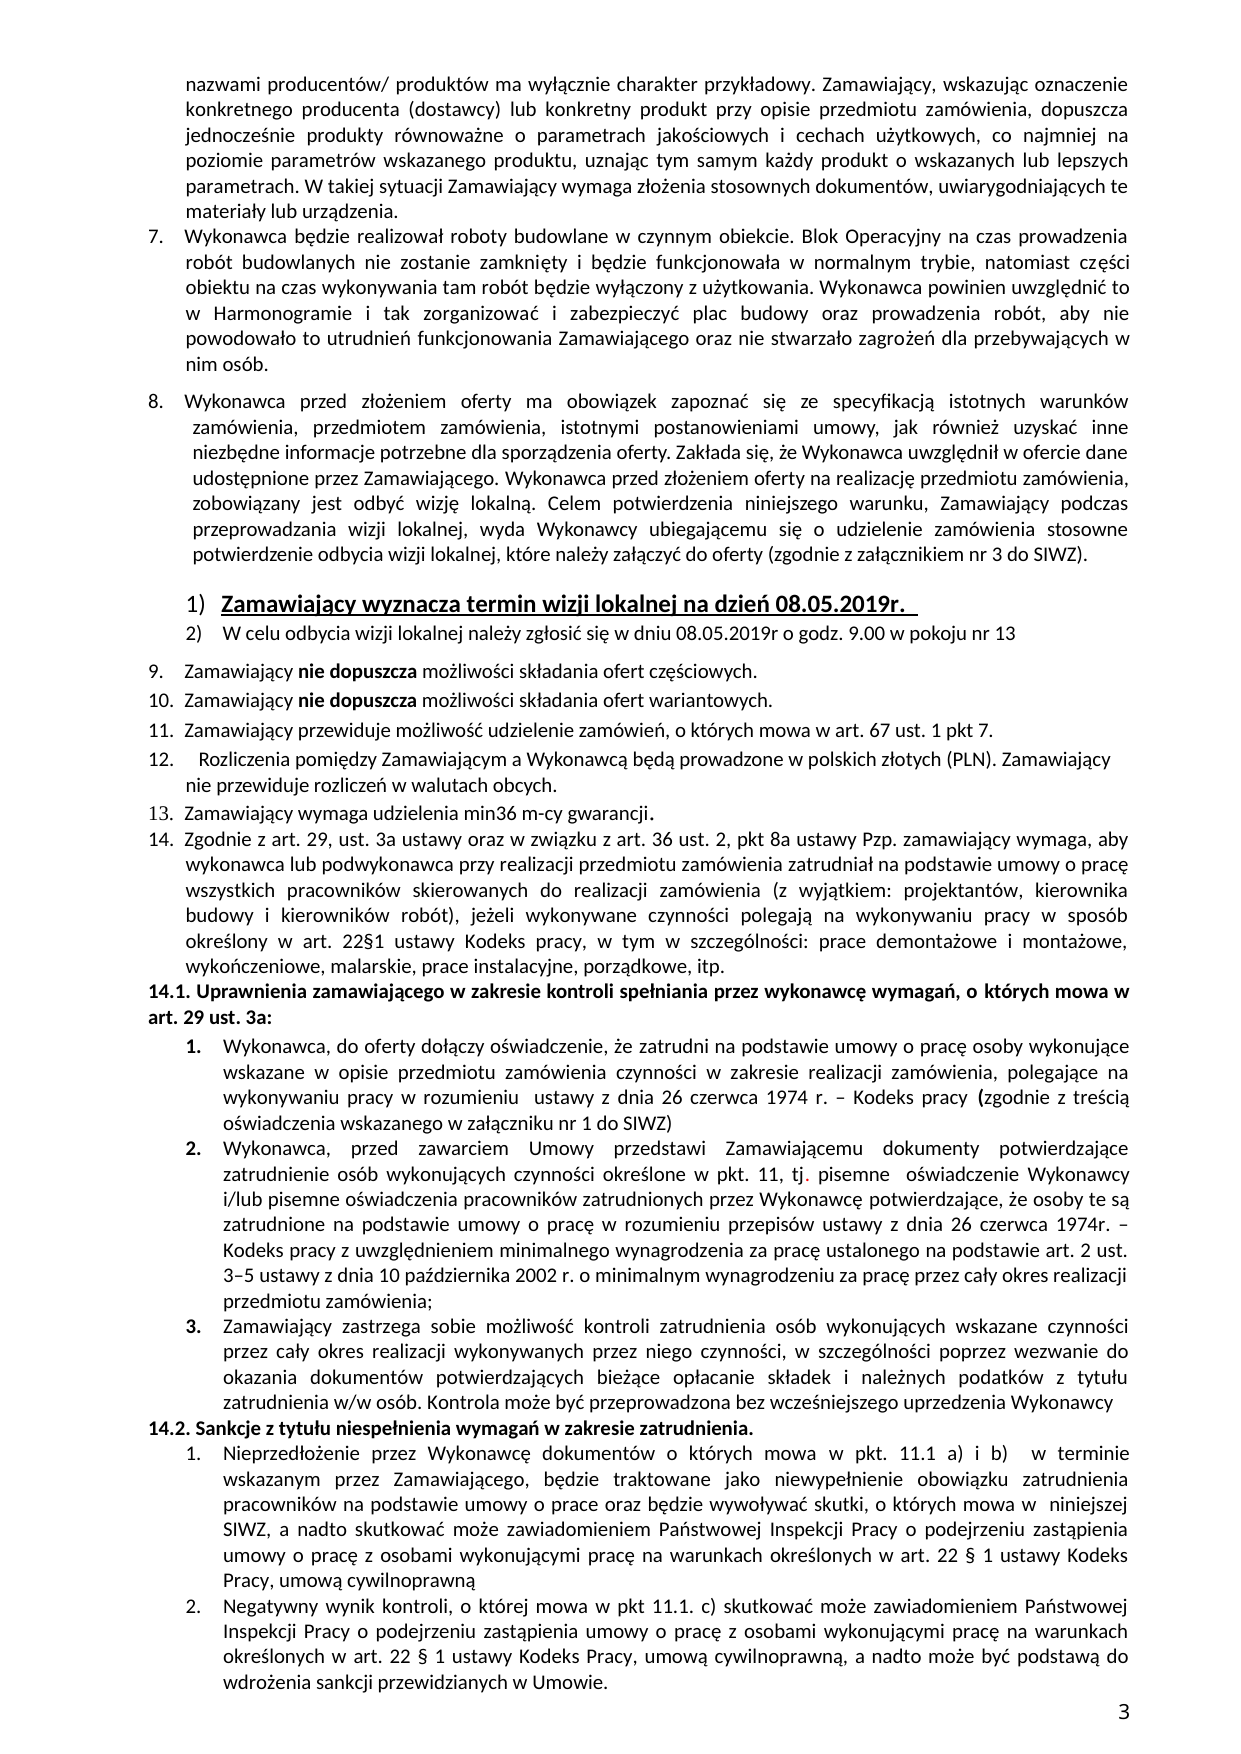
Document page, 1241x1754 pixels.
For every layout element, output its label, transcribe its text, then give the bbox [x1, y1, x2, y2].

list Zamawiający zastrzega sobie możliwość kontroli zatrudnienia osób wykonujących wskazane czynności przez cały okres realizacji wykonywanych przez niego czynności, w szczególności poprzez wezwanie do okazania dokumentów potwierdzających bieżące opłacanie składek i należnych podatków z tytułu zatrudnienia w/w osób. Kontrola może być przeprowadzona bez wcześniejszego uprzedzenia Wykonawcy [185, 1313, 1130, 1415]
list Negatywny wynik kontroli, o której mowa w pkt 11.1. c) skutkować może zawiadomieniem Państwowej Inspekcji Pracy o podejrzeniu zastąpienia umowy o pracę z osobami wykonującymi pracę na warunkach określonych w art. 22 § 1 ustawy Kodeks Pracy, umową cywilnoprawną, a nadto może być podstawą do wdrożenia sankcji przewidzianych w Umowie. [185, 1593, 1130, 1694]
list Zamawiający wymaga udzielenia min36 m-cy gwarancji. [148, 797, 1130, 826]
list Zamawiający wyznacza termin wizji lokalnej na dzień 08.05.2019r. [185, 588, 1130, 619]
text 14.2. Sankcje z tytułu niespełnienia wymagań w zakresie zatrudnienia. [148, 1415, 1130, 1440]
list W celu odbycia wizji lokalnej należy zgłosić się w dniu 08.05.2019r o godz. 9.00 w pokoju nr 13 [185, 620, 1128, 645]
list Wykonawca będzie realizował roboty budowlane w czynnym obiekcie. Blok Operacyjny na czas prowadzenia robót budowlanych nie zostanie zamknięty i będzie funkcjonowała w normalnym trybie, natomiast części obiektu na czas wykonywania tam robót będzie wyłączony z użytkowania. Wykonawca powinien uwzględnić to w Harmonogramie i tak zorganizować i zabezpieczyć plac budowy oraz prowadzenia robót, aby nie powodowało to utrudnień funkcjonowania Zamawiającego oraz nie stwarzało zagrożeń dla przebywających w nim osób. [148, 224, 1130, 376]
text 14.1. Uprawnienia zamawiającego w zakresie kontroli spełniania przez wykonawcę wymagań, o których mowa w art. 29 ust. 3a: [148, 979, 1130, 1029]
list Zamawiający nie dopuszcza możliwości składania ofert wariantowych. [148, 687, 1130, 713]
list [148, 71, 1130, 224]
list Rozliczenia pomiędzy Zamawiającym a Wykonawcą będą prowadzone w polskich złotych (PLN). Zamawiający nie przewiduje rozliczeń w walutach obcych. [148, 747, 1130, 797]
list Nieprzedłożenie przez Wykonawcę dokumentów o których mowa w pkt. 11.1 a) i b) w terminie wskazanym przez Zamawiającego, będzie traktowane jako niewypełnienie obowiązku zatrudnienia pracowników na podstawie umowy o prace oraz będzie wywoływać skutki, o których mowa w niniejszej SIWZ, a nadto skutkować może zawiadomieniem Państwowej Inspekcji Pracy o podejrzeniu zastąpienia umowy o pracę z osobami wykonującymi pracę na warunkach określonych w art. 22 § 1 ustawy Kodeks Pracy, umową cywilnoprawną [185, 1440, 1130, 1593]
list Zamawiający nie dopuszcza możliwości składania ofert częściowych. [148, 658, 1130, 683]
list Wykonawca przed złożeniem oferty ma obowiązek zapoznać się ze specyfikacją istotnych warunków zamówienia, przedmiotem zamówienia, istotnymi postanowieniami umowy, jak również uzyskać inne niezbędne informacje potrzebne dla sporządzenia oferty. Zakłada się, że Wykonawca uwzględnił w ofercie dane udostępnione przez Zamawiającego. Wykonawca przed złożeniem oferty na realizację przedmiotu zamówienia, zobowiązany jest odbyć wizję lokalną. Celem potwierdzenia niniejszego warunku, Zamawiający podczas przeprowadzania wizji lokalnej, wyda Wykonawcy ubiegającemu się o udzielenie zamówienia stosowne potwierdzenie odbycia wizji lokalnej, które należy załączyć do oferty (zgodnie z załącznikiem nr 3 do SIWZ). [148, 389, 1130, 567]
list Zgodnie z art. 29, ust. 3a ustawy oraz w związku z art. 36 ust. 2, pkt 8a ustawy Pzp. zamawiający wymaga, aby wykonawca lub podwykonawca przy realizacji przedmiotu zamówienia zatrudniał na podstawie umowy o pracę wszystkich pracowników skierowanych do realizacji zamówienia (z wyjątkiem: projektantów, kierownika budowy i kierowników robót), jeżeli wykonywane czynności polegają na wykonywaniu pracy w sposób określony w art. 22§1 ustawy Kodeks pracy, w tym w szczególności: prace demontażowe i montażowe, wykończeniowe, malarskie, prace instalacyjne, porządkowe, itp. [148, 826, 1130, 979]
list Wykonawca, przed zawarciem Umowy przedstawi Zamawiającemu dokumenty potwierdzające zatrudnienie osób wykonujących czynności określone w pkt. 11, tj. pisemne oświadczenie Wykonawcy i/lub pisemne oświadczenia pracowników zatrudnionych przez Wykonawcę potwierdzające, że osoby te są zatrudnione na podstawie umowy o pracę w rozumieniu przepisów ustawy z dnia 26 czerwca 1974r. – Kodeks pracy z uwzględnieniem minimalnego wynagrodzenia za pracę ustalonego na podstawie art. 2 ust. 3–5 ustawy z dnia 10 października 2002 r. o minimalnym wynagrodzeniu za pracę przez cały okres realizacji przedmiotu zamówienia; [185, 1135, 1130, 1313]
list Zamawiający przewiduje możliwość udzielenie zamówień, o których mowa w art. 67 ust. 1 pkt 7. [148, 717, 1130, 742]
list Wykonawca, do oferty dołączy oświadczenie, że zatrudni na podstawie umowy o pracę osoby wykonujące wskazane w opisie przedmiotu zamówienia czynności w zakresie realizacji zamówienia, polegające na wykonywaniu pracy w rozumieniu ustawy z dnia 26 czerwca 1974 r. – Kodeks pracy (zgodnie z treścią oświadczenia wskazanego w załączniku nr 1 do SIWZ) [185, 1034, 1130, 1135]
